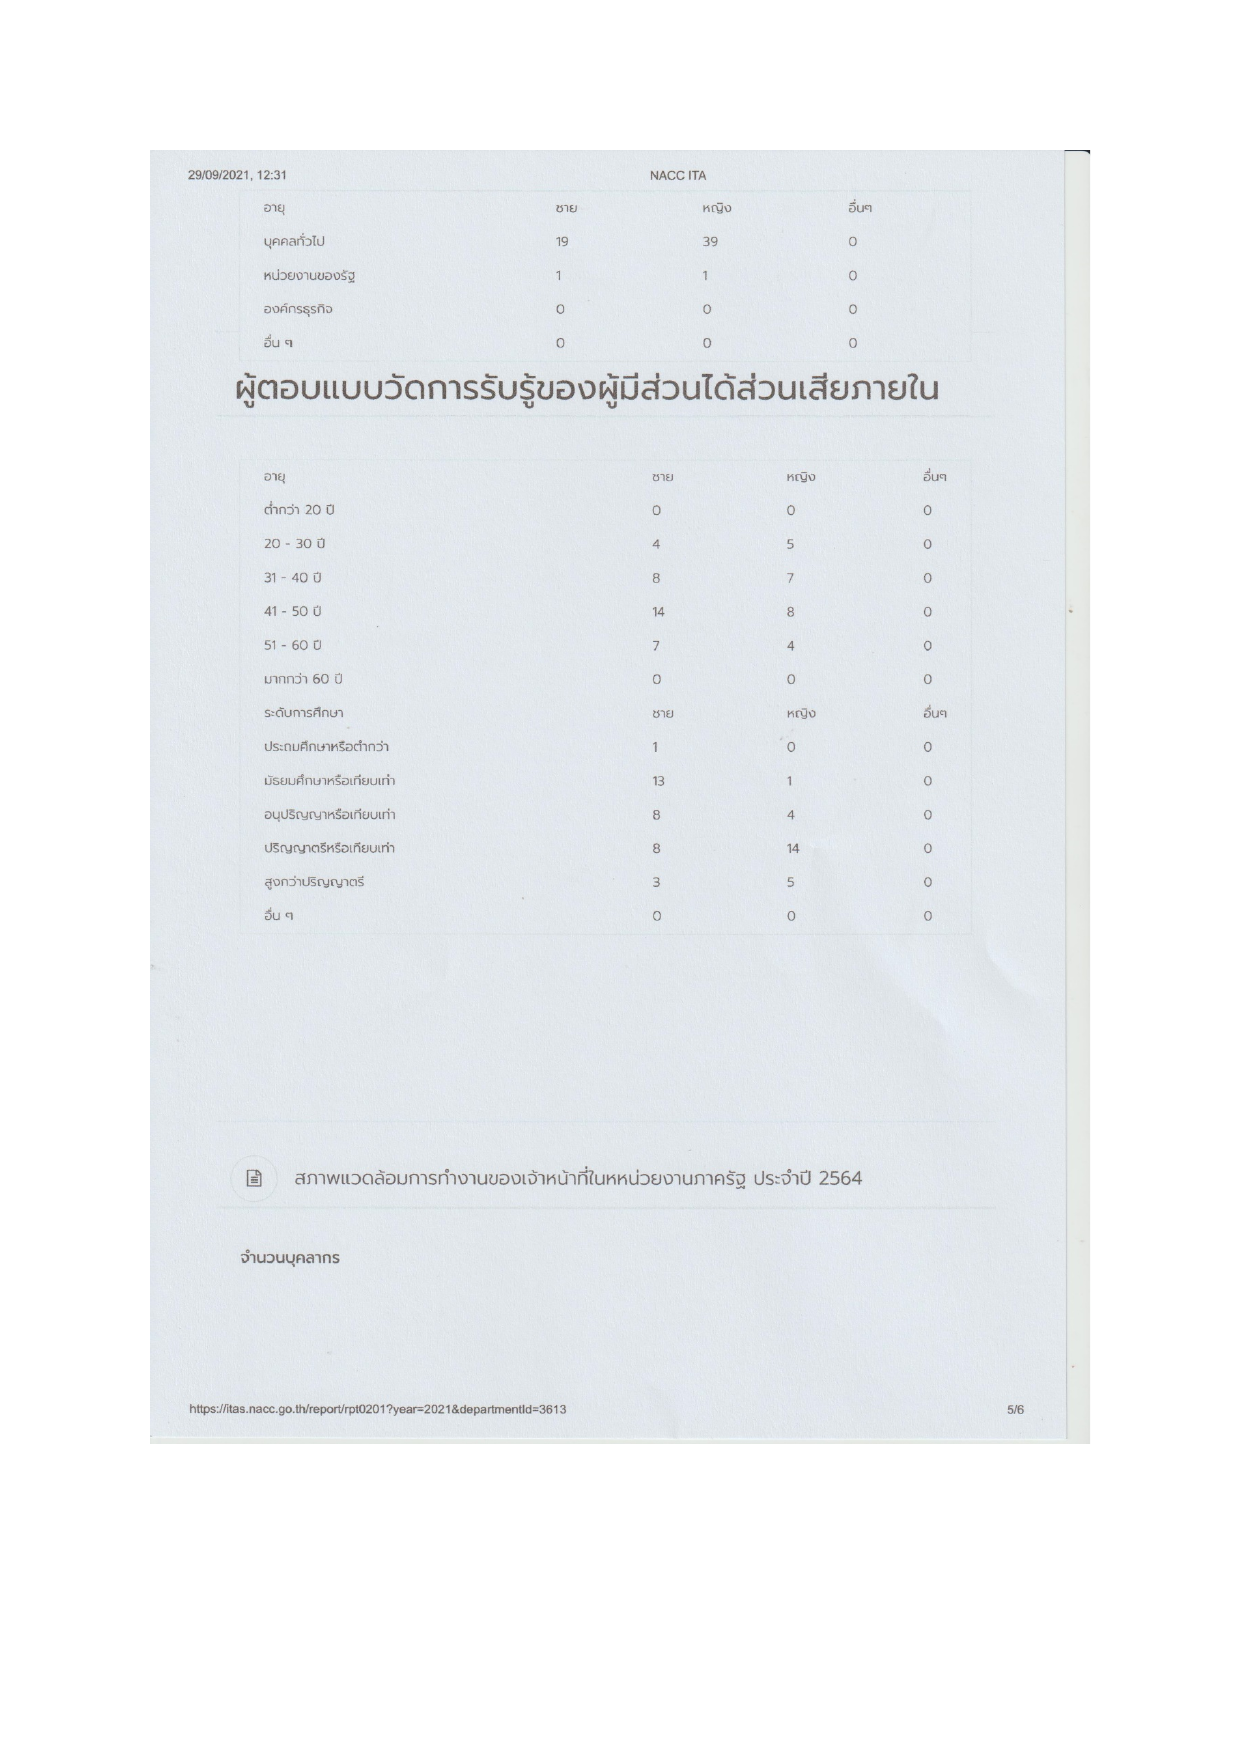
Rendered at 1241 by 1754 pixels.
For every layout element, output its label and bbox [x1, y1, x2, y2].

picture [150, 150, 1091, 1444]
